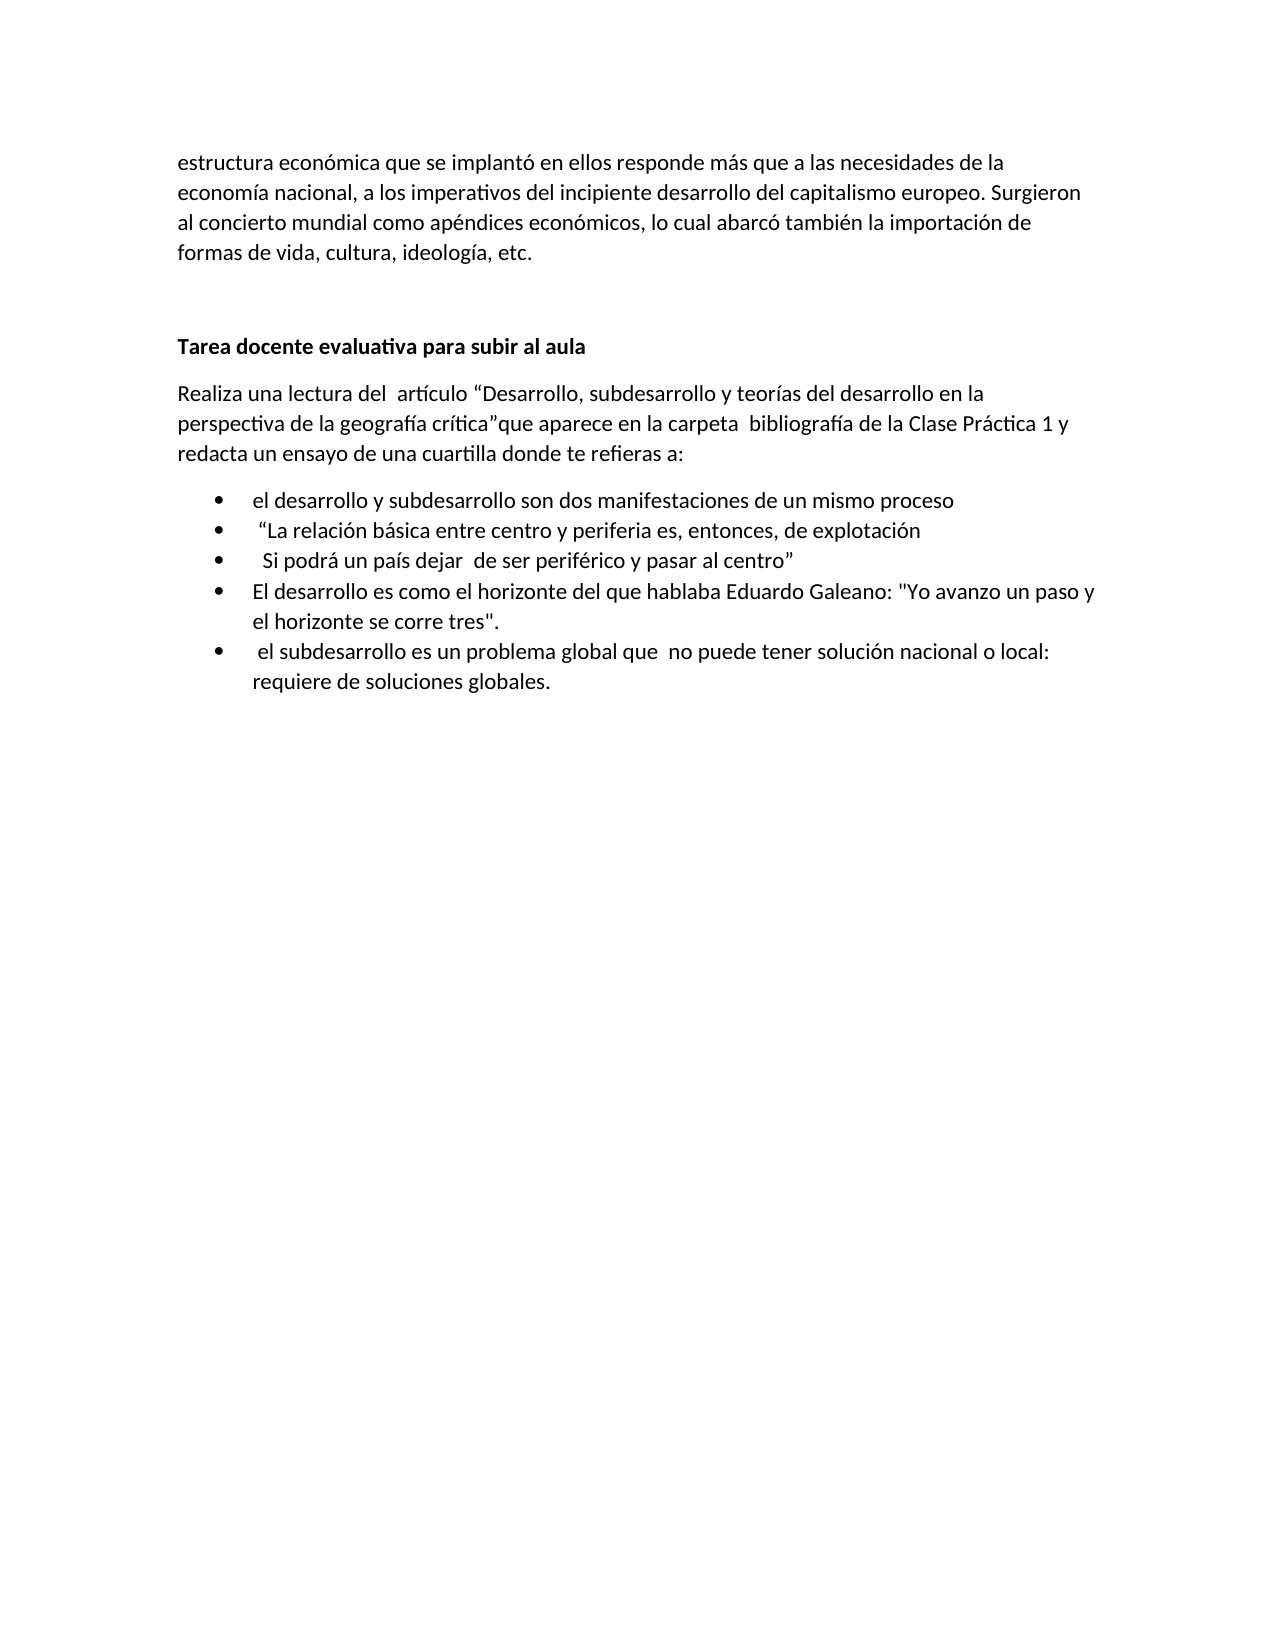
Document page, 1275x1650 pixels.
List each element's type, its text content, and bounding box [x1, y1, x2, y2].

text Realiza una lectura del artículo “Desarrollo, subdesarrollo y teorías del desarrollo en la perspectiva de la geografía crítica”que aparece en la carpeta bibliografía de la Clase Práctica 1 y redacta un ensayo de una cuartilla donde te refieras a: [177, 379, 1098, 467]
list Si podrá un país dejar de ser periférico y pasar al centro” [215, 547, 1098, 574]
list El desarrollo es como el horizonte del que hablaba Eduardo Galeano: "Yo avanzo un paso y el horizonte se corre tres". [215, 577, 1098, 635]
list el desarrollo y subdesarrollo son dos manifestaciones de un mismo proceso [215, 486, 1098, 514]
text Tarea docente evaluativa para subir al aula [177, 332, 1098, 360]
list “La relación básica entre centro y periferia es, entonces, de explotación [215, 516, 1098, 544]
list el subdesarrollo es un problema global que no puede tener solución nacional o local: requiere de soluciones globales. [215, 637, 1098, 695]
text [177, 148, 1098, 266]
